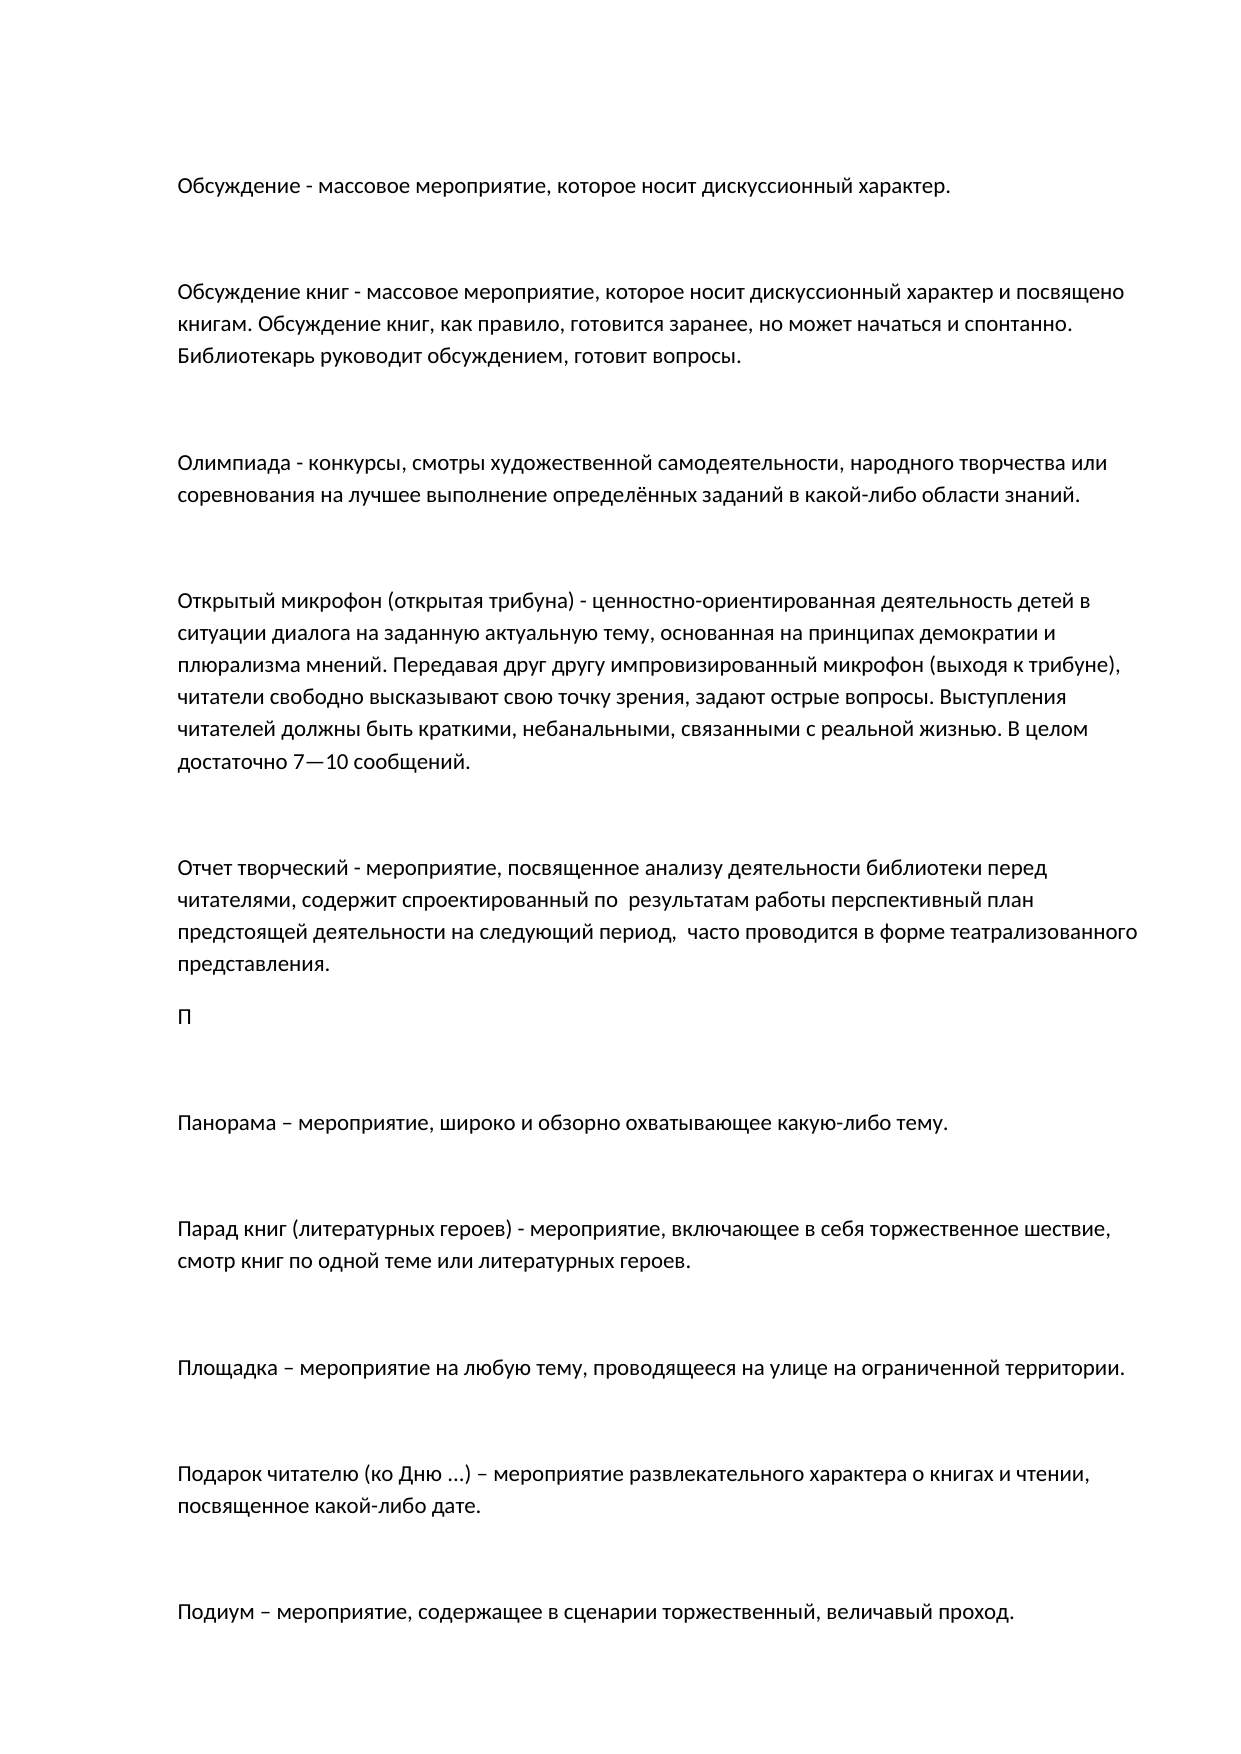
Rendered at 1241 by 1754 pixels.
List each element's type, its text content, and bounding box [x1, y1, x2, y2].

text П [177, 1002, 1152, 1030]
text Парад книг (литературных героев) - мероприятие, включающее в себя торжественное шествие, смотр книг по одной теме или литературных героев. [177, 1214, 1152, 1275]
text Панорама – мероприятие, широко и обзорно охватывающее какую-либо тему. [177, 1108, 1152, 1136]
text Открытый микрофон (открытая трибуна) - ценностно-ориентированная деятельность детей в ситуации диалога на заданную актуальную тему, основанная на принципах демократии и плюрализма мнений. Передавая друг другу импровизированный микрофон (выходя к трибуне), читатели свободно высказывают свою точку зрения, задают острые вопросы. Выступления читателей должны быть краткими, небанальными, связанными с реальной жизнью. В целом достаточно 7—10 сообщений. [177, 586, 1152, 775]
text Отчет творческий - мероприятие, посвященное анализу деятельности библиотеки перед читателями, содержит спроектированный по результатам работы перспективный план предстоящей деятельности на следующий период, часто проводится в форме театрализованного представления. [177, 853, 1152, 977]
text Обсуждение - массовое мероприятие, которое носит дискуссионный характер. [177, 171, 1152, 199]
text Обсуждение книг - массовое мероприятие, которое носит дискуссионный характер и посвящено книгам. Обсуждение книг, как правило, готовится заранее, но может начаться и спонтанно. Библиотекарь руководит обсуждением, готовит вопросы. [177, 277, 1152, 369]
text Олимпиада - конкурсы, смотры художественной самодеятельности, народного творчества или соревнования на лучшее выполнение определённых заданий в какой-либо области знаний. [177, 448, 1152, 508]
text Подиум – мероприятие, содержащее в сценарии торжественный, величавый проход. [177, 1597, 1152, 1625]
text Площадка – мероприятие на любую тему, проводящееся на улице на ограниченной территории. [177, 1353, 1152, 1381]
text Подарок читателю (ко Дню ...) – мероприятие развлекательного характера о книгах и чтении, посвященное какой-либо дате. [177, 1459, 1152, 1519]
